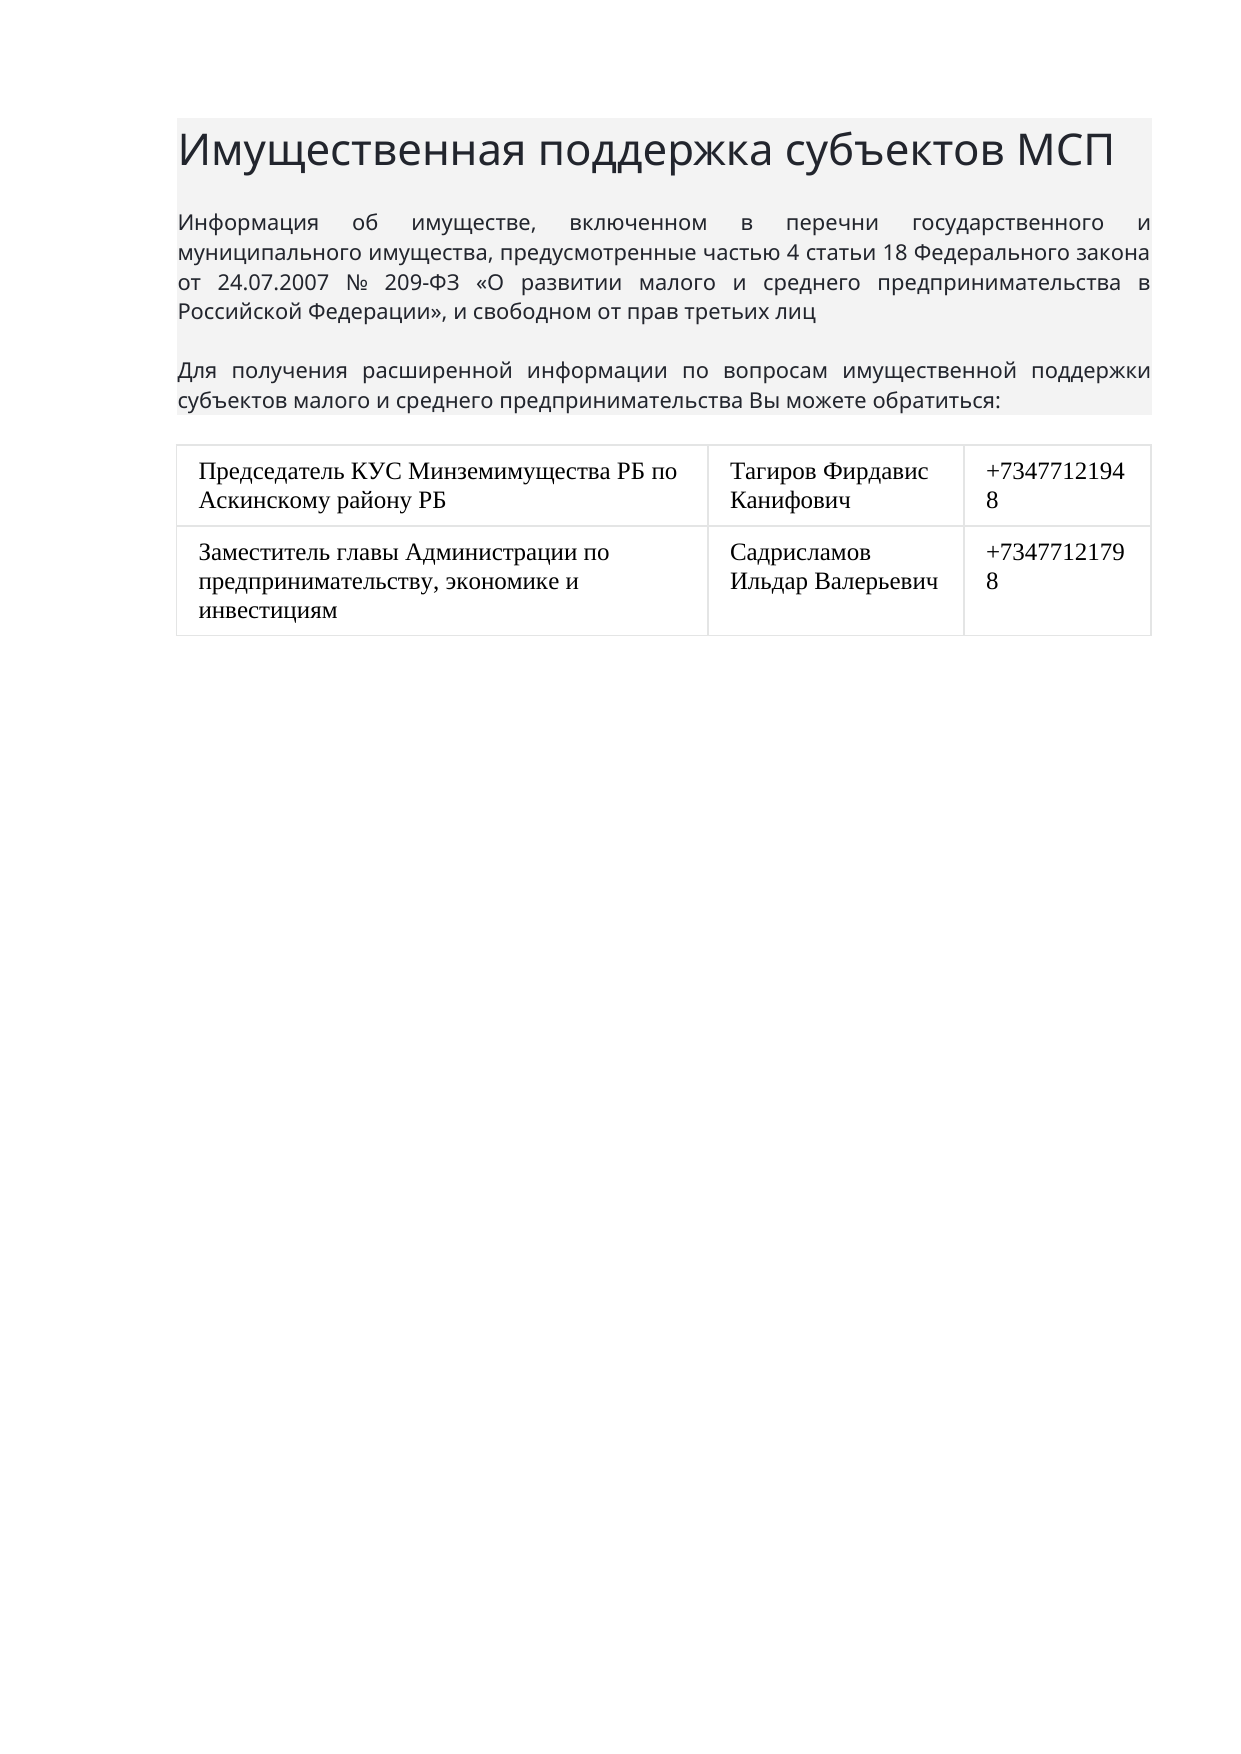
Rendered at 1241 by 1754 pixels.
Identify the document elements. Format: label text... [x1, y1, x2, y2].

table_cell Заместитель главы Администрации по предпринимательству, экономике и инвестициям [177, 527, 707, 634]
table_header Председатель КУС Минземимущества РБ по Аскинскому району РБ [177, 446, 707, 525]
text Имущественная поддержка субъектов МСП [177, 118, 1152, 178]
table_header Тагиров Фирдавис Канифович [709, 446, 963, 525]
table_cell +73477121798 [965, 527, 1150, 634]
text Для получения расширенной информации по вопросам имущественной поддержки субъектов малого и среднего предпринимательства Вы можете обратиться: [177, 355, 1152, 415]
table_header +73477121948 [965, 446, 1150, 525]
text Информация об имуществе, включенном в перечни государственного и муниципального имущества, предусмотренные частью 4 статьи 18 Федерального закона от 24.07.2007 № 209-ФЗ «О развитии малого и среднего предпринимательства в Российской Федерации», и свободном от прав третьих лиц [177, 207, 1152, 326]
table_cell Садрисламов Ильдар Валерьевич [709, 527, 963, 634]
